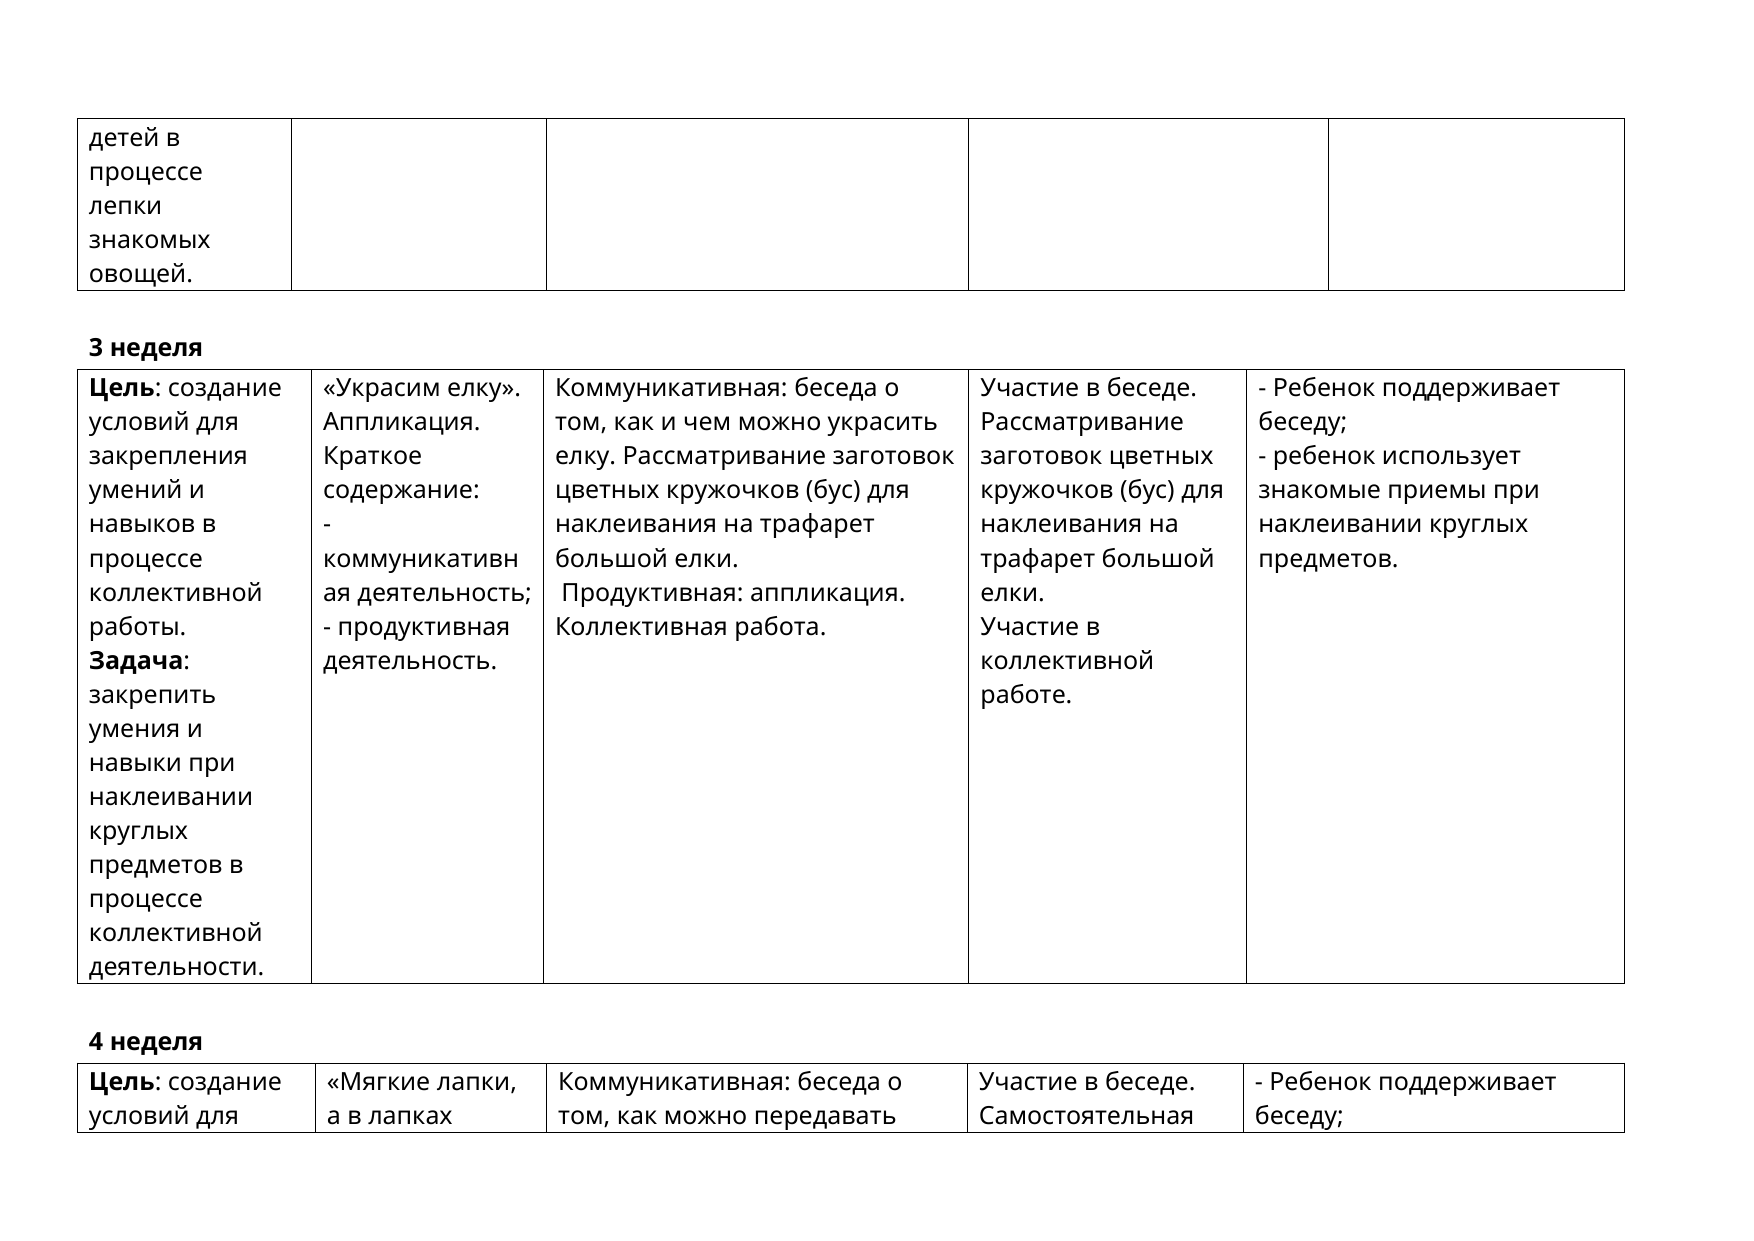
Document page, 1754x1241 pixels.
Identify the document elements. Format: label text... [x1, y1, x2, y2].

table_header Участие в беседе. Рассматривание заготовок цветных кружочков (бус) для наклеивания на трафарет большой елки. Участие в коллективной работе. [969, 370, 1246, 983]
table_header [1244, 1064, 1624, 1132]
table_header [547, 1064, 967, 1132]
text 3 неделя [89, 330, 1665, 364]
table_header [968, 1064, 1243, 1132]
text 4 неделя [89, 1023, 1665, 1057]
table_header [316, 1064, 546, 1132]
table_header Цель: создание условий для закрепления умений и навыков в процессе коллективной работы. Задача: закрепить умения и навыки при наклеивании круглых предметов в процессе коллективной деятельности. [78, 370, 311, 983]
table_header - Ребенок поддерживает беседу; - ребенок использует знакомые приемы при наклеивании круглых предметов. [1247, 370, 1624, 983]
table_header Коммуникативная: беседа о том, как и чем можно украсить елку. Рассматривание заготовок цветных кружочков (бус) для наклеивания на трафарет большой елки. Продуктивная: аппликация. Коллективная работа. [544, 370, 968, 983]
table_header «Украсим елку». Аппликация. Краткое содержание: - коммуникативная деятельность; - продуктивная деятельность. [312, 370, 543, 983]
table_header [547, 119, 968, 289]
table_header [1329, 119, 1624, 289]
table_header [292, 119, 546, 289]
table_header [78, 1064, 315, 1132]
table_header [78, 119, 291, 289]
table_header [969, 119, 1328, 289]
